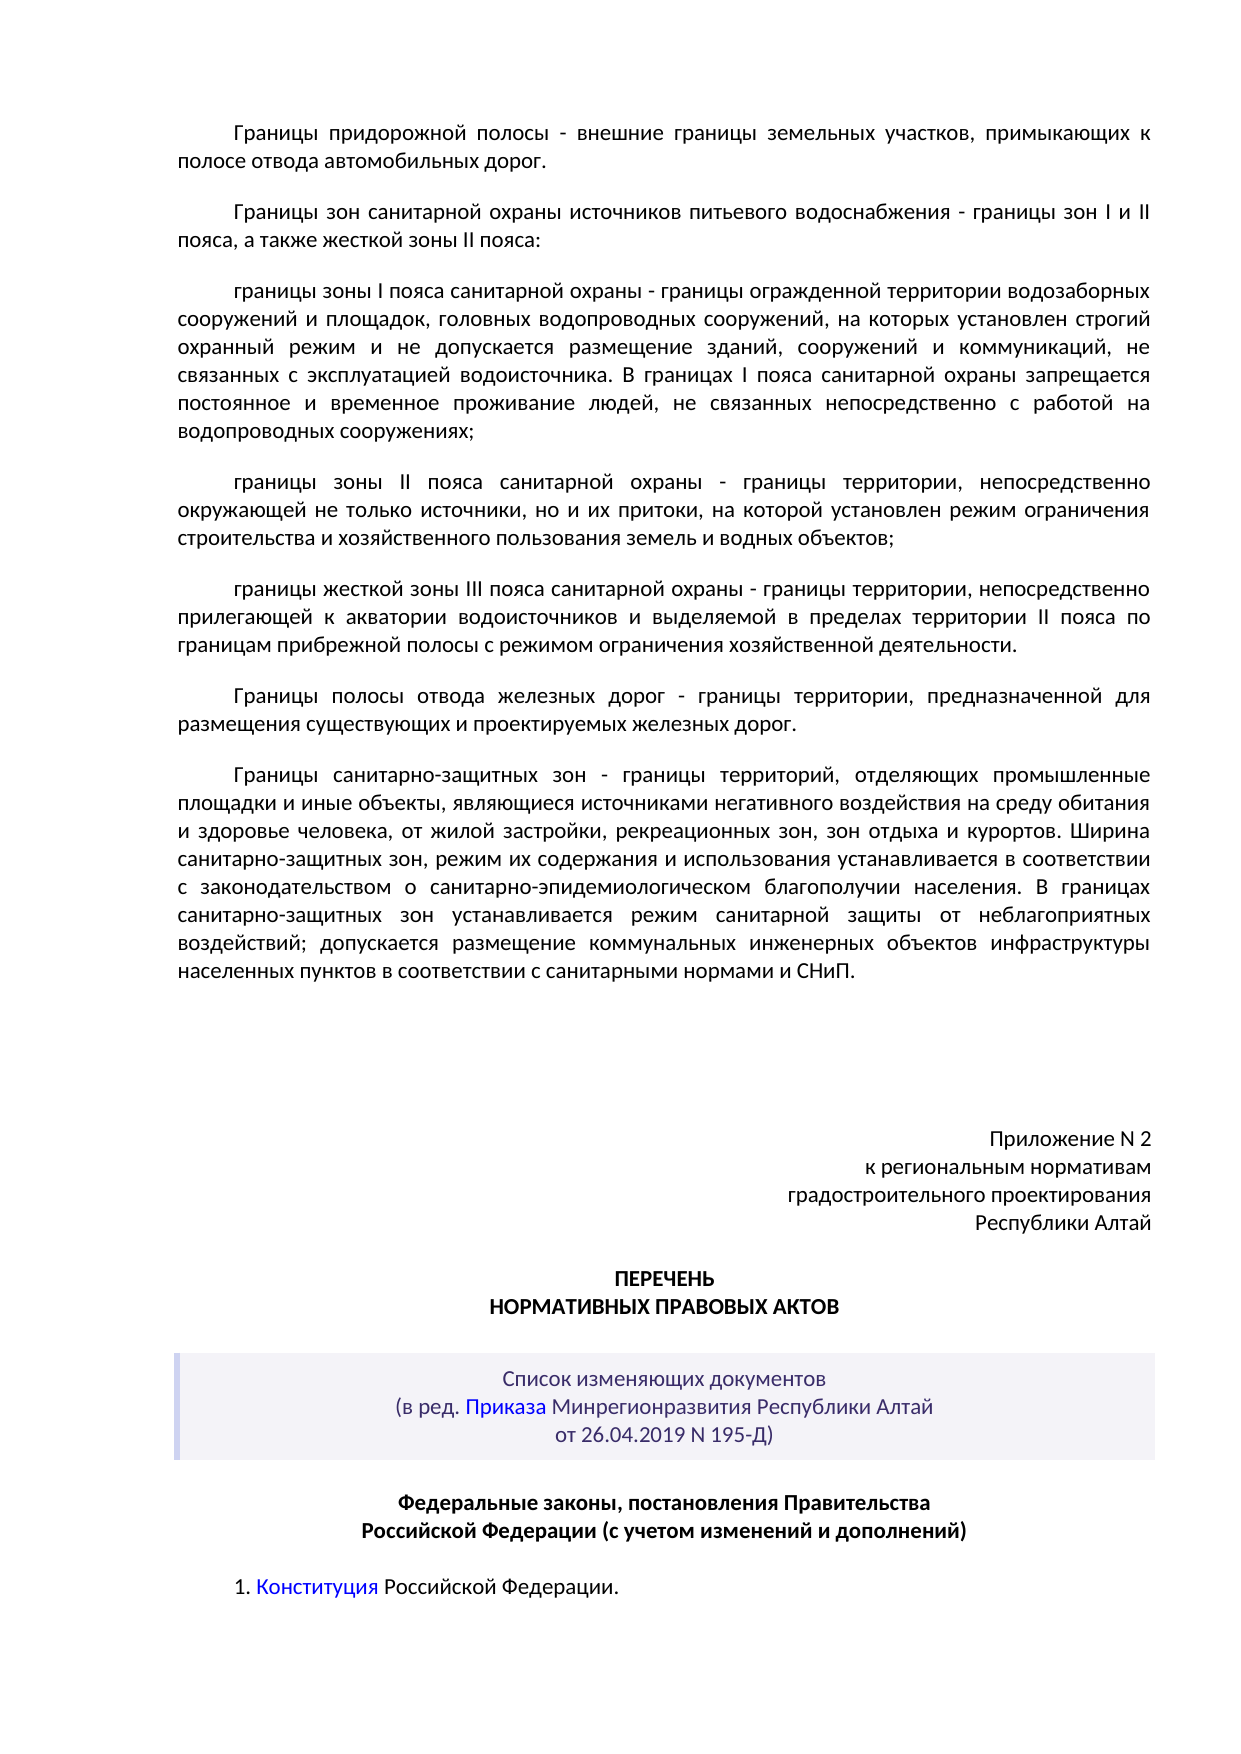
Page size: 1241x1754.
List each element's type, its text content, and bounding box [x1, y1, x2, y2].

text к региональным нормативам [177, 1152, 1152, 1180]
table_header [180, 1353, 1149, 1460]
text Границы придорожной полосы - внешние границы земельных участков, примыкающих к полосе отвода автомобильных дорог. [177, 118, 1152, 174]
text границы зоны II пояса санитарной охраны - границы территории, непосредственно окружающей не только источники, но и их притоки, на которой установлен режим ограничения строительства и хозяйственного пользования земель и водных объектов; [177, 467, 1152, 551]
title ПЕРЕЧЕНЬ [177, 1264, 1152, 1292]
text границы жесткой зоны III пояса санитарной охраны - границы территории, непосредственно прилегающей к акватории водоисточников и выделяемой в пределах территории II пояса по границам прибрежной полосы с режимом ограничения хозяйственной деятельности. [177, 574, 1152, 658]
text границы зоны I пояса санитарной охраны - границы огражденной территории водозаборных сооружений и площадок, головных водопроводных сооружений, на которых установлен строгий охранный режим и не допускается размещение зданий, сооружений и коммуникаций, не связанных с эксплуатацией водоисточника. В границах I пояса санитарной охраны запрещается постоянное и временное проживание людей, не связанных непосредственно с работой на водопроводных сооружениях; [177, 276, 1152, 444]
title НОРМАТИВНЫХ ПРАВОВЫХ АКТОВ [177, 1292, 1152, 1320]
title Российской Федерации (с учетом изменений и дополнений) [177, 1516, 1152, 1544]
title Федеральные законы, постановления Правительства [177, 1488, 1152, 1516]
text Границы санитарно-защитных зон - границы территорий, отделяющих промышленные площадки и иные объекты, являющиеся источниками негативного воздействия на среду обитания и здоровье человека, от жилой застройки, рекреационных зон, зон отдыха и курортов. Ширина санитарно-защитных зон, режим их содержания и использования устанавливается в соответствии с законодательством о санитарно-эпидемиологическом благополучии населения. В границах санитарно-защитных зон устанавливается режим санитарной защиты от неблагоприятных воздействий; допускается размещение коммунальных инженерных объектов инфраструктуры населенных пунктов в соответствии с санитарными нормами и СНиП. [177, 760, 1152, 984]
text градостроительного проектирования [177, 1180, 1152, 1208]
text 1. Конституция Российской Федерации. [177, 1572, 1152, 1600]
text Приложение N 2 [177, 1124, 1152, 1152]
text Республики Алтай [177, 1208, 1152, 1236]
text Границы зон санитарной охраны источников питьевого водоснабжения - границы зон I и II пояса, а также жесткой зоны II пояса: [177, 197, 1152, 253]
text Границы полосы отвода железных дорог - границы территории, предназначенной для размещения существующих и проектируемых железных дорог. [177, 681, 1152, 737]
